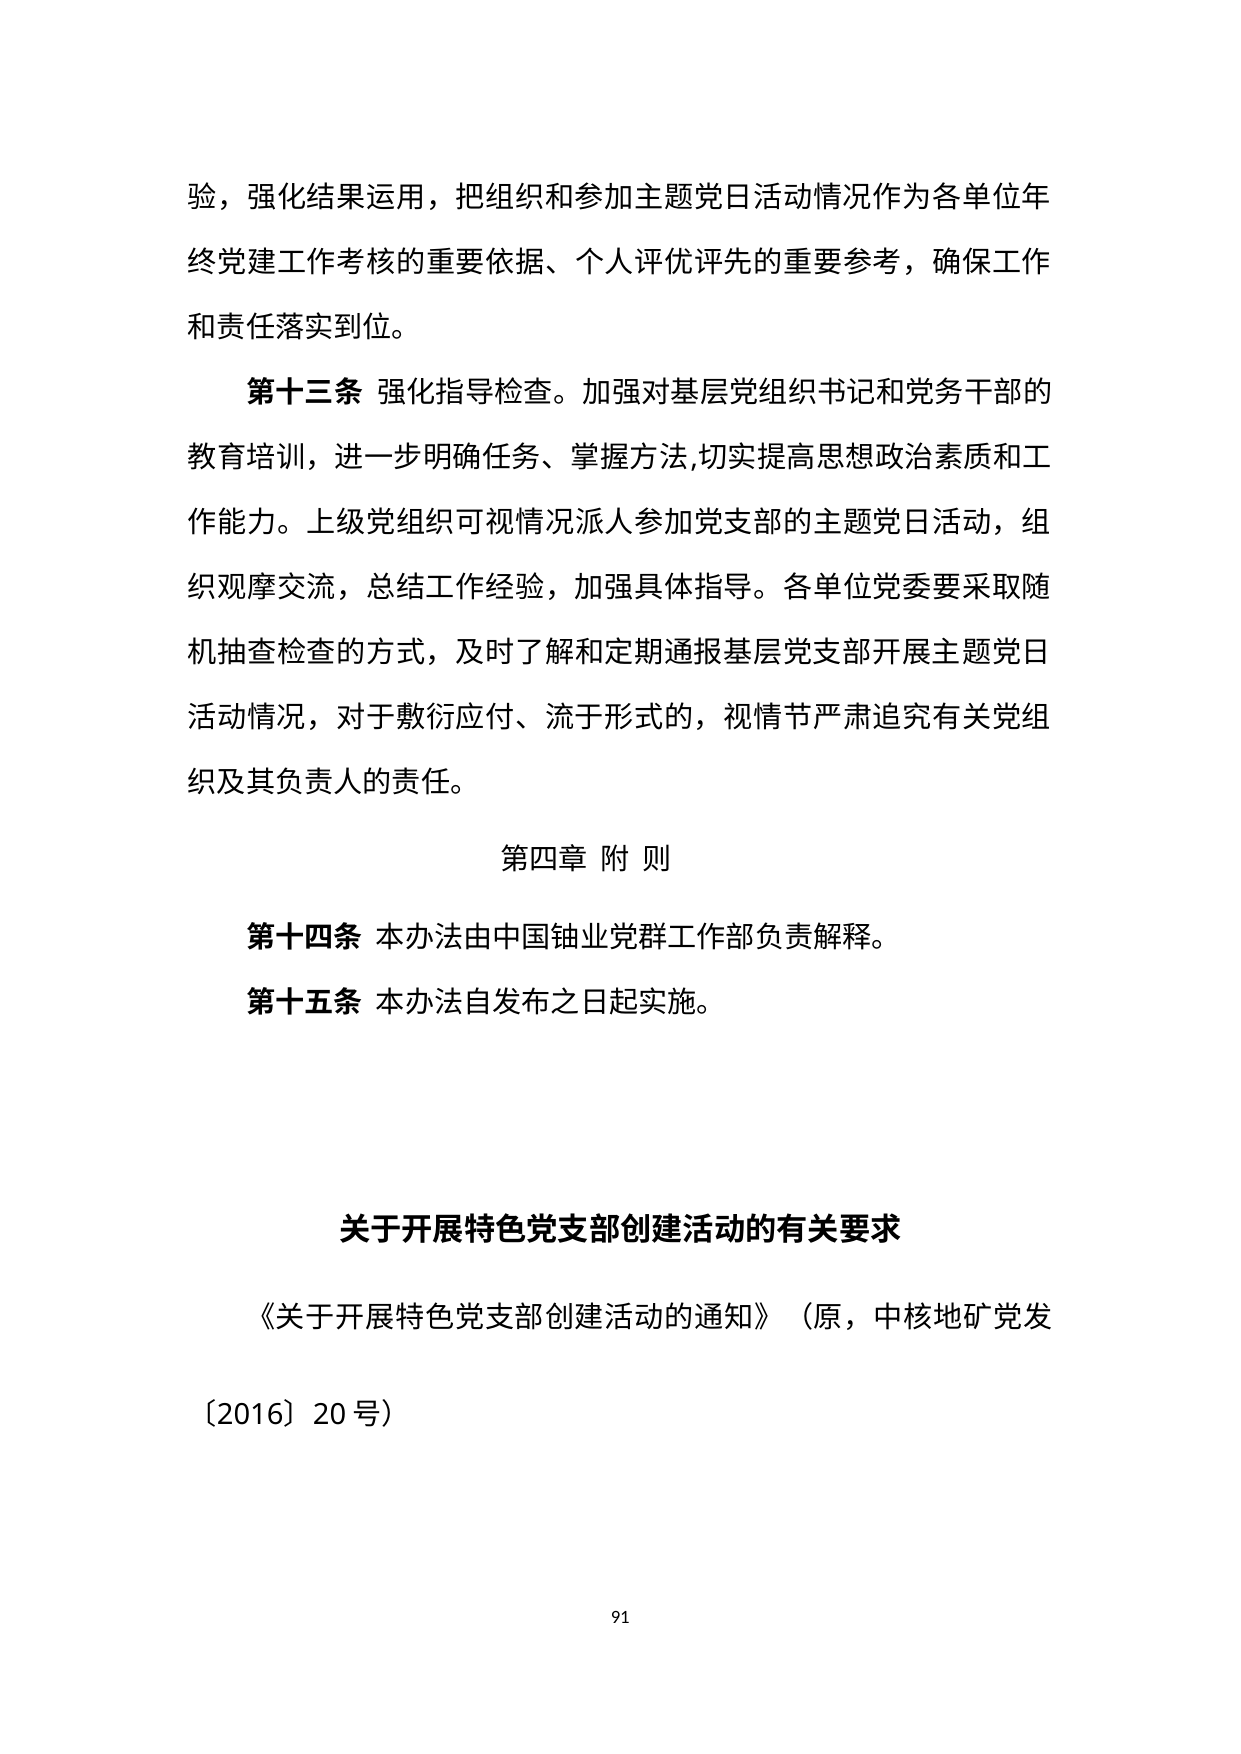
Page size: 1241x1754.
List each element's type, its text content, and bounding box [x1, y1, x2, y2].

text 《关于开展特色党支部创建活动的通知》（原，中核地矿党发〔2016〕20号） [187, 1282, 1053, 1444]
text 关于开展特色党支部创建活动的有关要求 [187, 1194, 1053, 1259]
text 第十五条 本办法自发布之日起实施。 [187, 967, 1053, 1032]
text 第四章 附 则 [187, 824, 1053, 889]
text 第十四条 本办法由中国铀业党群工作部负责解释。 [187, 902, 1053, 967]
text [187, 162, 1053, 357]
text 第十三条 强化指导检查。加强对基层党组织书记和党务干部的教育培训，进一步明确任务、掌握方法,切实提高思想政治素质和工作能力。上级党组织可视情况派人参加党支部的主题党日活动，组织观摩交流，总结工作经验，加强具体指导。各单位党委要采取随机抽查检查的方式，及时了解和定期通报基层党支部开展主题党日活动情况，对于敷衍应付、流于形式的，视情节严肃追究有关党组织及其负责人的责任。 [187, 357, 1053, 812]
